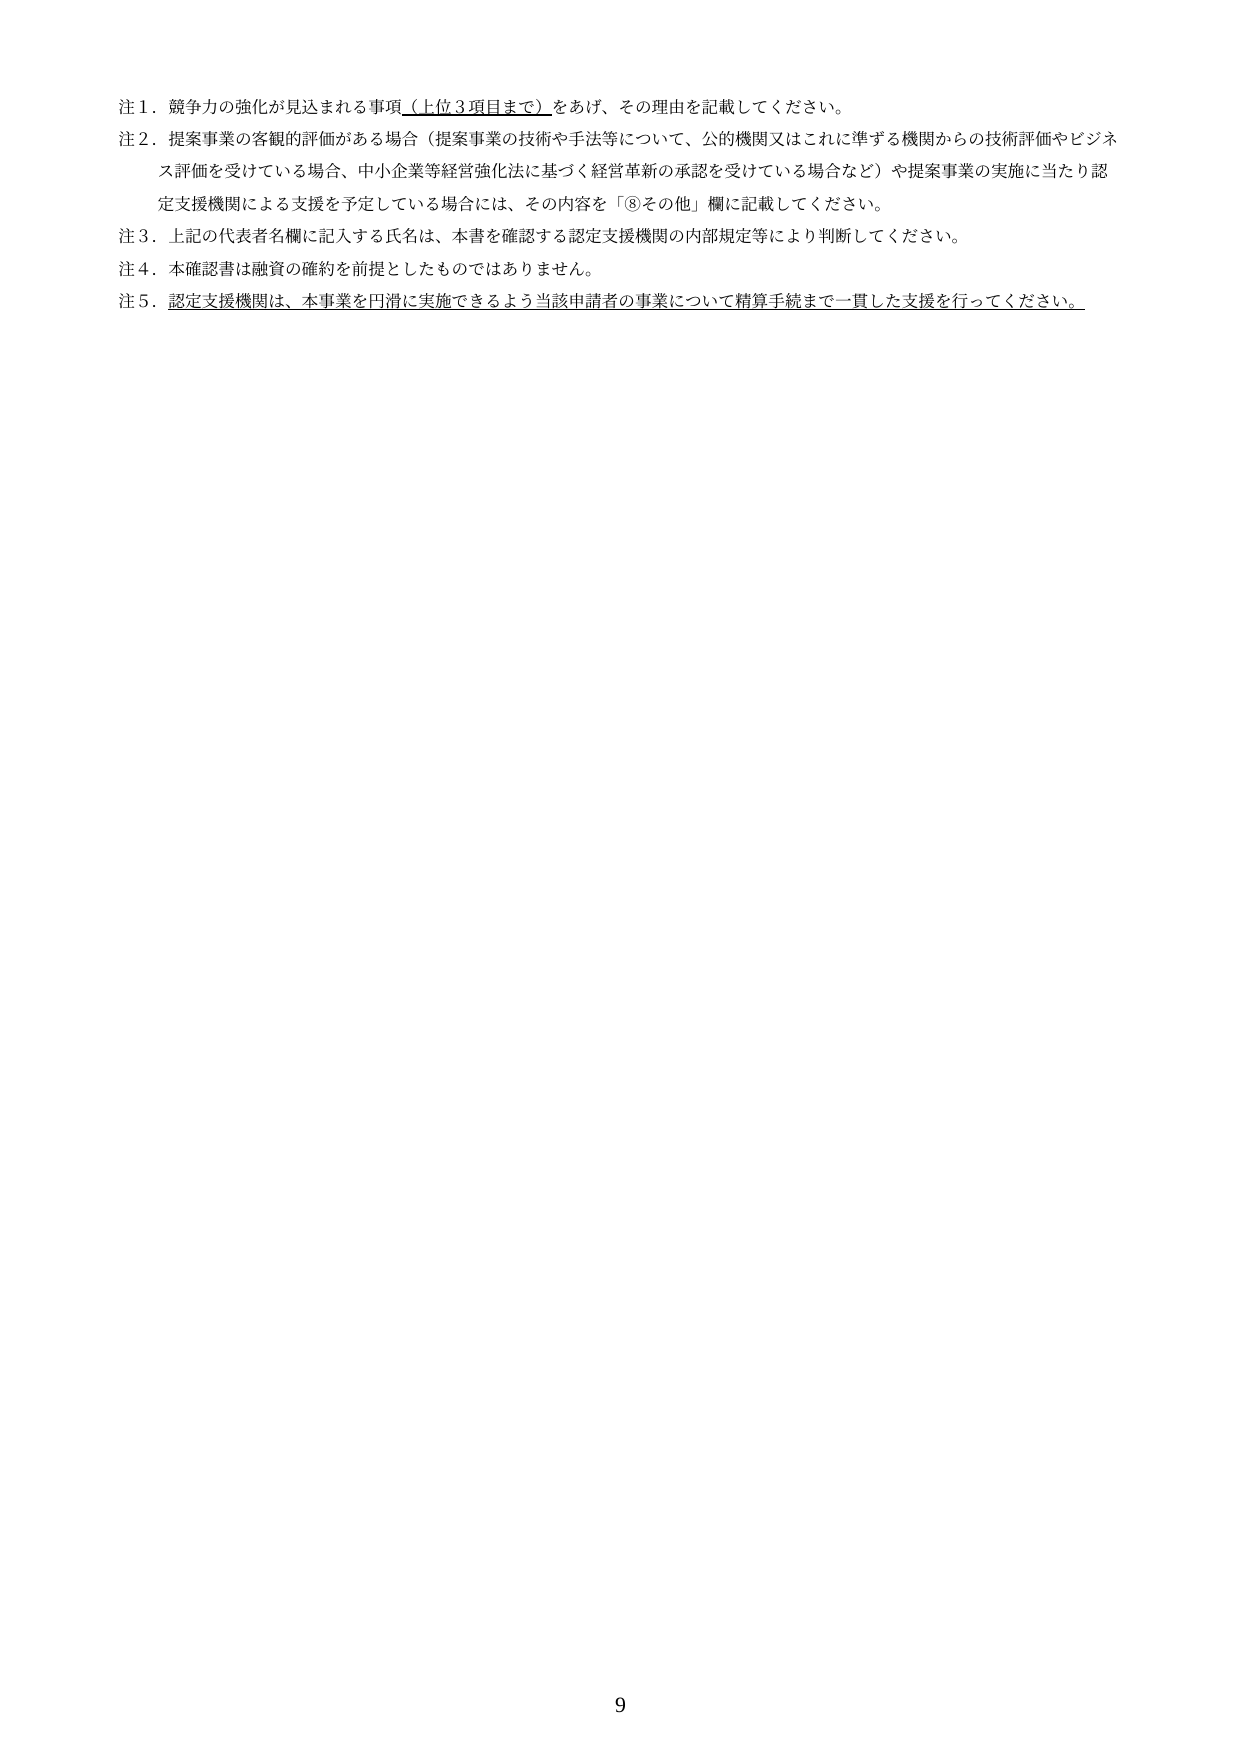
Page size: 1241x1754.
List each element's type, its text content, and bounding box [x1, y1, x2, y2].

text 注３．上記の代表者名欄に記入する氏名は、本書を確認する認定支援機関の内部規定等により判断してください。 [118, 219, 1122, 252]
text 注４．本確認書は融資の確約を前提としたものではありません。 [118, 252, 1122, 284]
text 注５．認定支援機関は、本事業を円滑に実施できるよう当該申請者の事業について精算手続まで一貫した支援を行ってください。 [118, 284, 1122, 317]
text 注２．提案事業の客観的評価がある場合（提案事業の技術や手法等について、公的機関又はこれに準ずる機関からの技術評価やビジネス評価を受けている場合、中小企業等経営強化法に基づく経営革新の承認を受けている場合など）や提案事業の実施に当たり認定支援機関による支援を予定している場合には、その内容を「⑧その他」欄に記載してください。 [118, 122, 1122, 219]
text 注１．競争力の強化が見込まれる事項（上位３項目まで）をあげ、その理由を記載してください。 [118, 90, 1122, 122]
